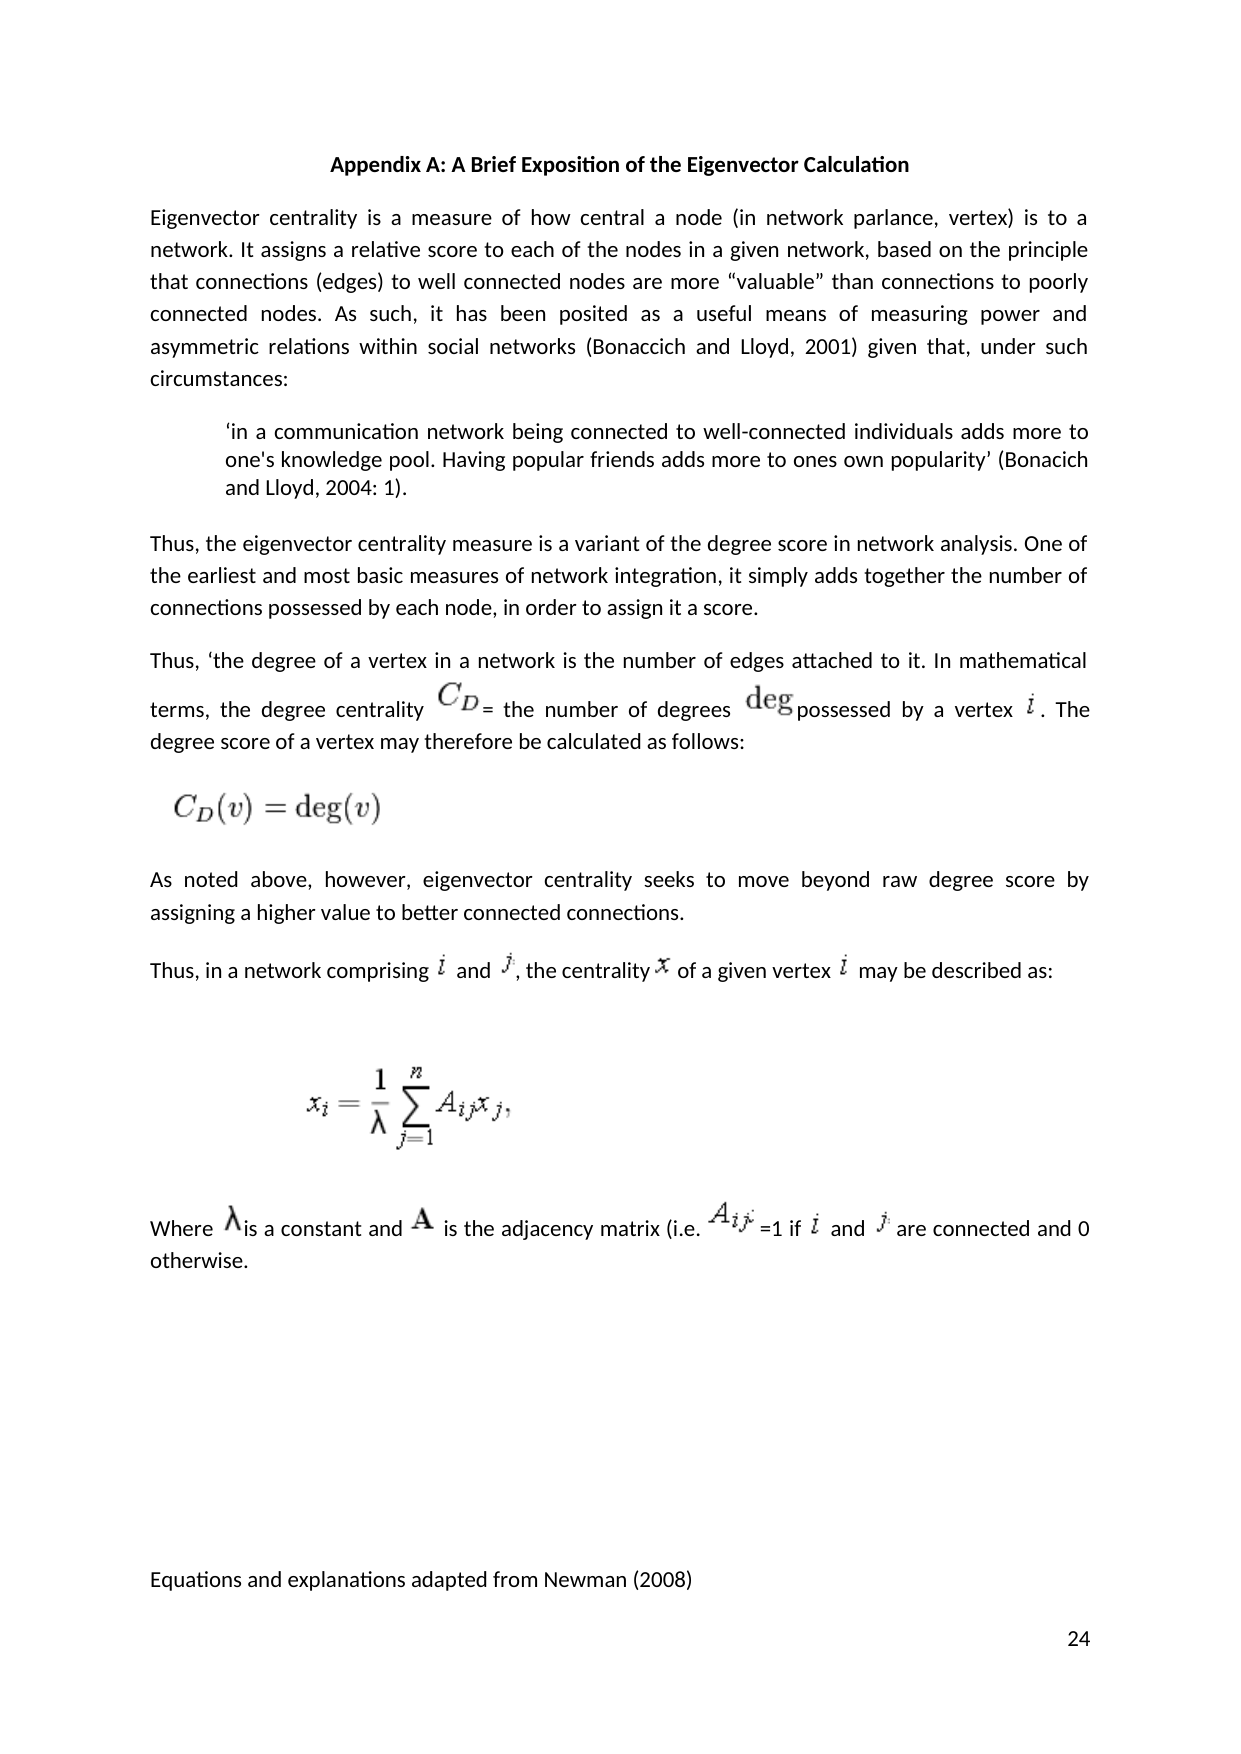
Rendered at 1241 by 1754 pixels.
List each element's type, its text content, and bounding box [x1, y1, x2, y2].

picture [219, 1202, 244, 1237]
picture [741, 680, 797, 717]
text Thus, in a network comprising and , the centrality of a given vertex may be described as: [150, 951, 1090, 984]
picture [434, 678, 483, 717]
text Appendix A: A Brief Exposition of the Eigenvector Calculation [150, 150, 1090, 178]
picture [655, 952, 672, 978]
text Eigenvector centrality is a measure of how central a node (in network parlance, vertex) is to a network. It assigns a relative score to each of the nodes in a given network, based on the principle that connections (edges) to well connected nodes are more “valuable” than connections to poorly connected nodes. As such, it has been posited as a useful means of measuring power and asymmetric relations within social networks (Bonaccich and Lloyd, 2001) given that, under such circumstances: [150, 203, 1090, 392]
picture [836, 950, 853, 978]
picture [496, 950, 515, 978]
text Thus, ‘the degree of a vertex in a network is the number of edges attached to it. In mathematical terms, the degree centrality = the number of degrees possessed by a vertex . The degree score of a vertex may therefore be calculated as follows: [150, 646, 1090, 755]
picture [268, 1061, 538, 1172]
text Thus, the eigenvector centrality measure is a variant of the degree score in network analysis. One of the earliest and most basic measures of network integration, it simply adds together the number of connections possessed by each node, in order to assign it a score. [150, 529, 1090, 621]
text As noted above, however, eigenvector centrality seeks to move beyond raw degree score by assigning a higher value to better connected connections. [150, 865, 1090, 926]
picture [1023, 689, 1040, 717]
text ‘in a communication network being connected to well-connected individuals adds more to one's knowledge pool. Having popular friends adds more to ones own popularity’ (Bonacich and Lloyd, 2004: 1). [225, 417, 1090, 501]
picture [807, 1209, 824, 1237]
text Where is a constant and is the adjacency matrix (i.e. =1 if and are connected and 0 otherwise. [150, 1197, 1090, 1275]
picture [150, 780, 405, 841]
picture [434, 950, 451, 978]
text Equations and explanations adapted from Newman (2008) [150, 1565, 1090, 1593]
picture [871, 1209, 890, 1237]
picture [707, 1196, 754, 1237]
picture [409, 1203, 437, 1237]
